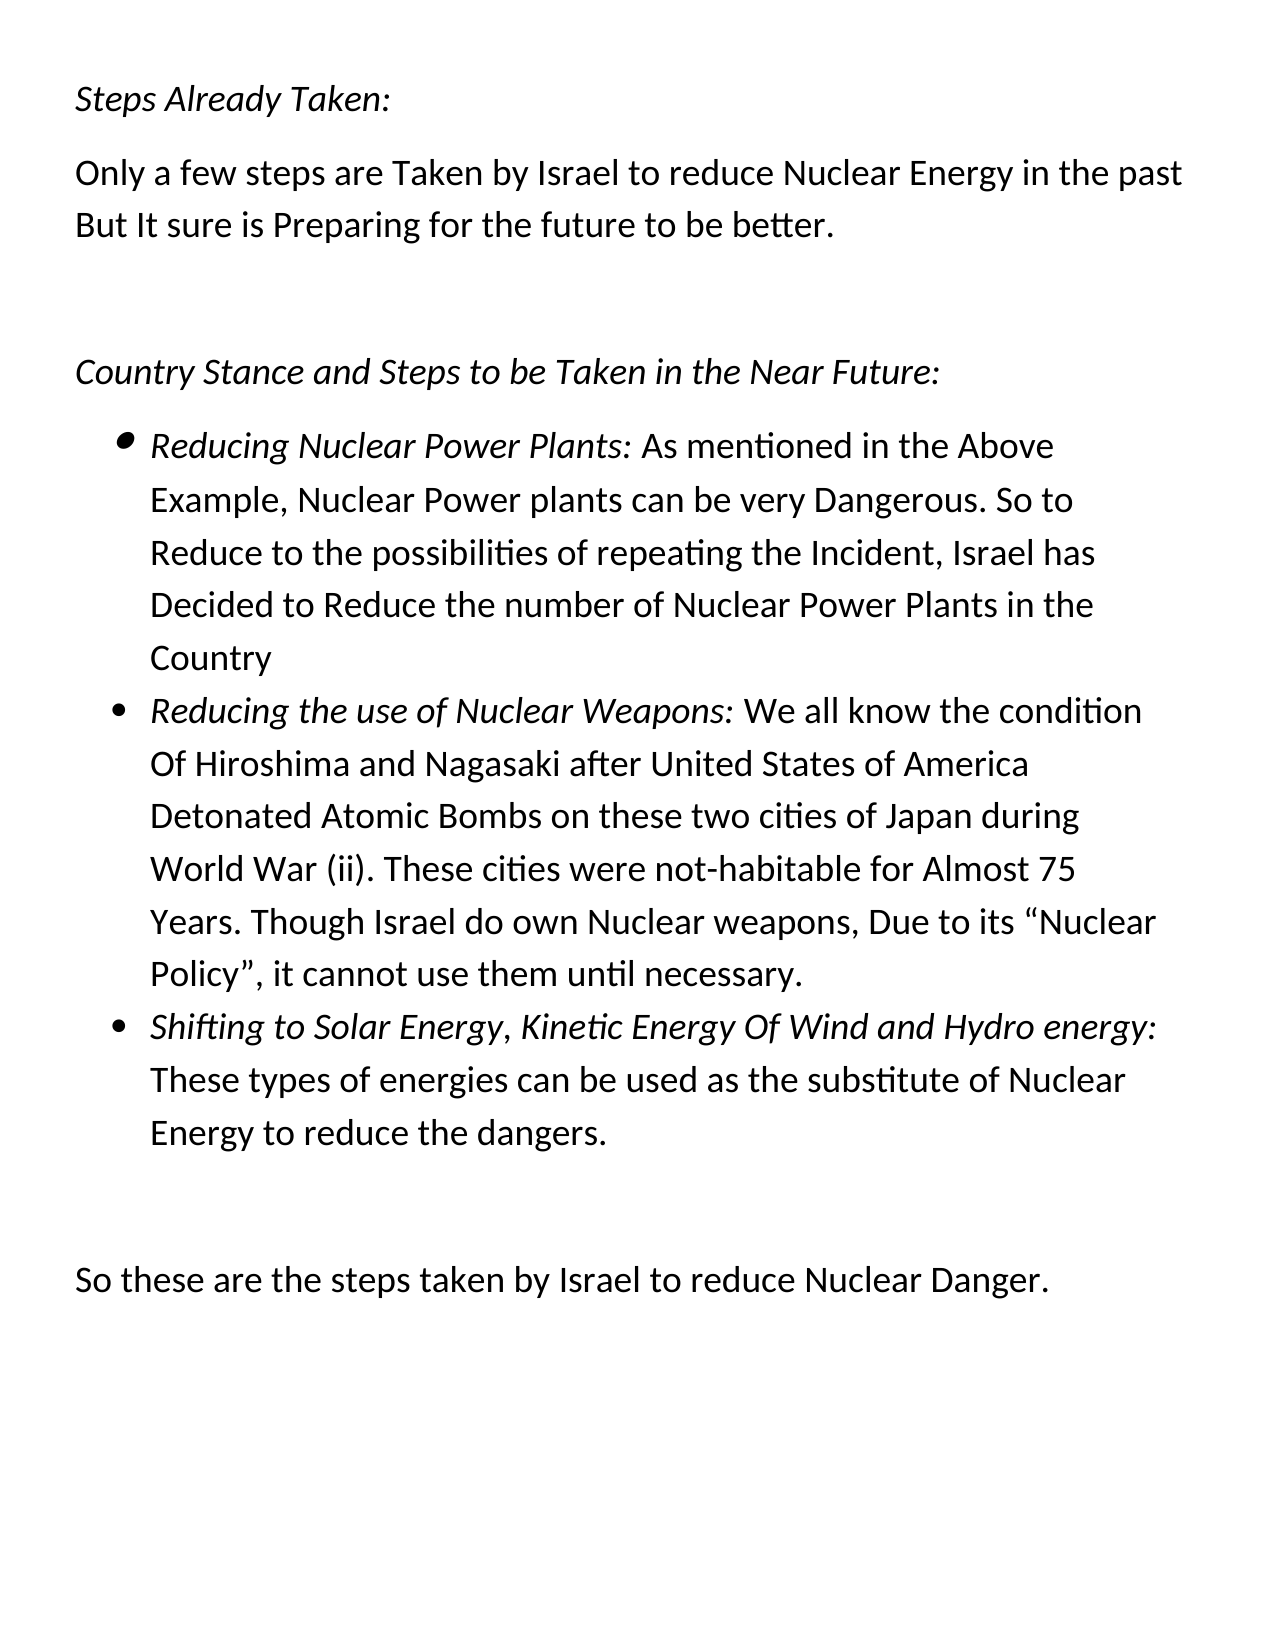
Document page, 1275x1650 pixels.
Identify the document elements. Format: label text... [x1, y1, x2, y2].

list Policy”, it cannot use them until necessary. [150, 950, 1200, 996]
list Of Hiroshima and Nagasaki after United States of America Detonated Atomic Bombs on these two cities of Japan during [150, 739, 1200, 838]
list Reduce to the possibilities of repeating the Incident, Israel has [150, 529, 1200, 574]
text Country Stance and Steps to be Taken in the Near Future: [75, 348, 1200, 394]
list These types of energies can be used as the substitute of Nuclear Energy to reduce the dangers. [150, 1056, 1200, 1154]
list Shifting to Solar Energy, Kinetic Energy Of Wind and Hydro energy: [112, 1003, 1200, 1049]
list World War (ii). These cities were not-habitable for Almost 75 [150, 845, 1200, 891]
list Country [150, 634, 1200, 680]
list Reducing Nuclear Power Plants: As mentioned in the Above Example, Nuclear Power plants can be very Dangerous. So to [112, 422, 1200, 522]
list Decided to Reduce the number of Nuclear Power Plants in the [150, 581, 1200, 627]
list Years. Though Israel do own Nuclear weapons, Due to its “Nuclear [150, 898, 1200, 943]
list Reducing the use of Nuclear Weapons: We all know the condition [112, 687, 1200, 733]
text Steps Already Taken: [75, 75, 1200, 121]
text Only a few steps are Taken by Israel to reduce Nuclear Energy in the past But It sure is Preparing for the future to be better. [75, 148, 1200, 247]
text So these are the steps taken by Israel to reduce Nuclear Danger. [75, 1256, 1200, 1301]
